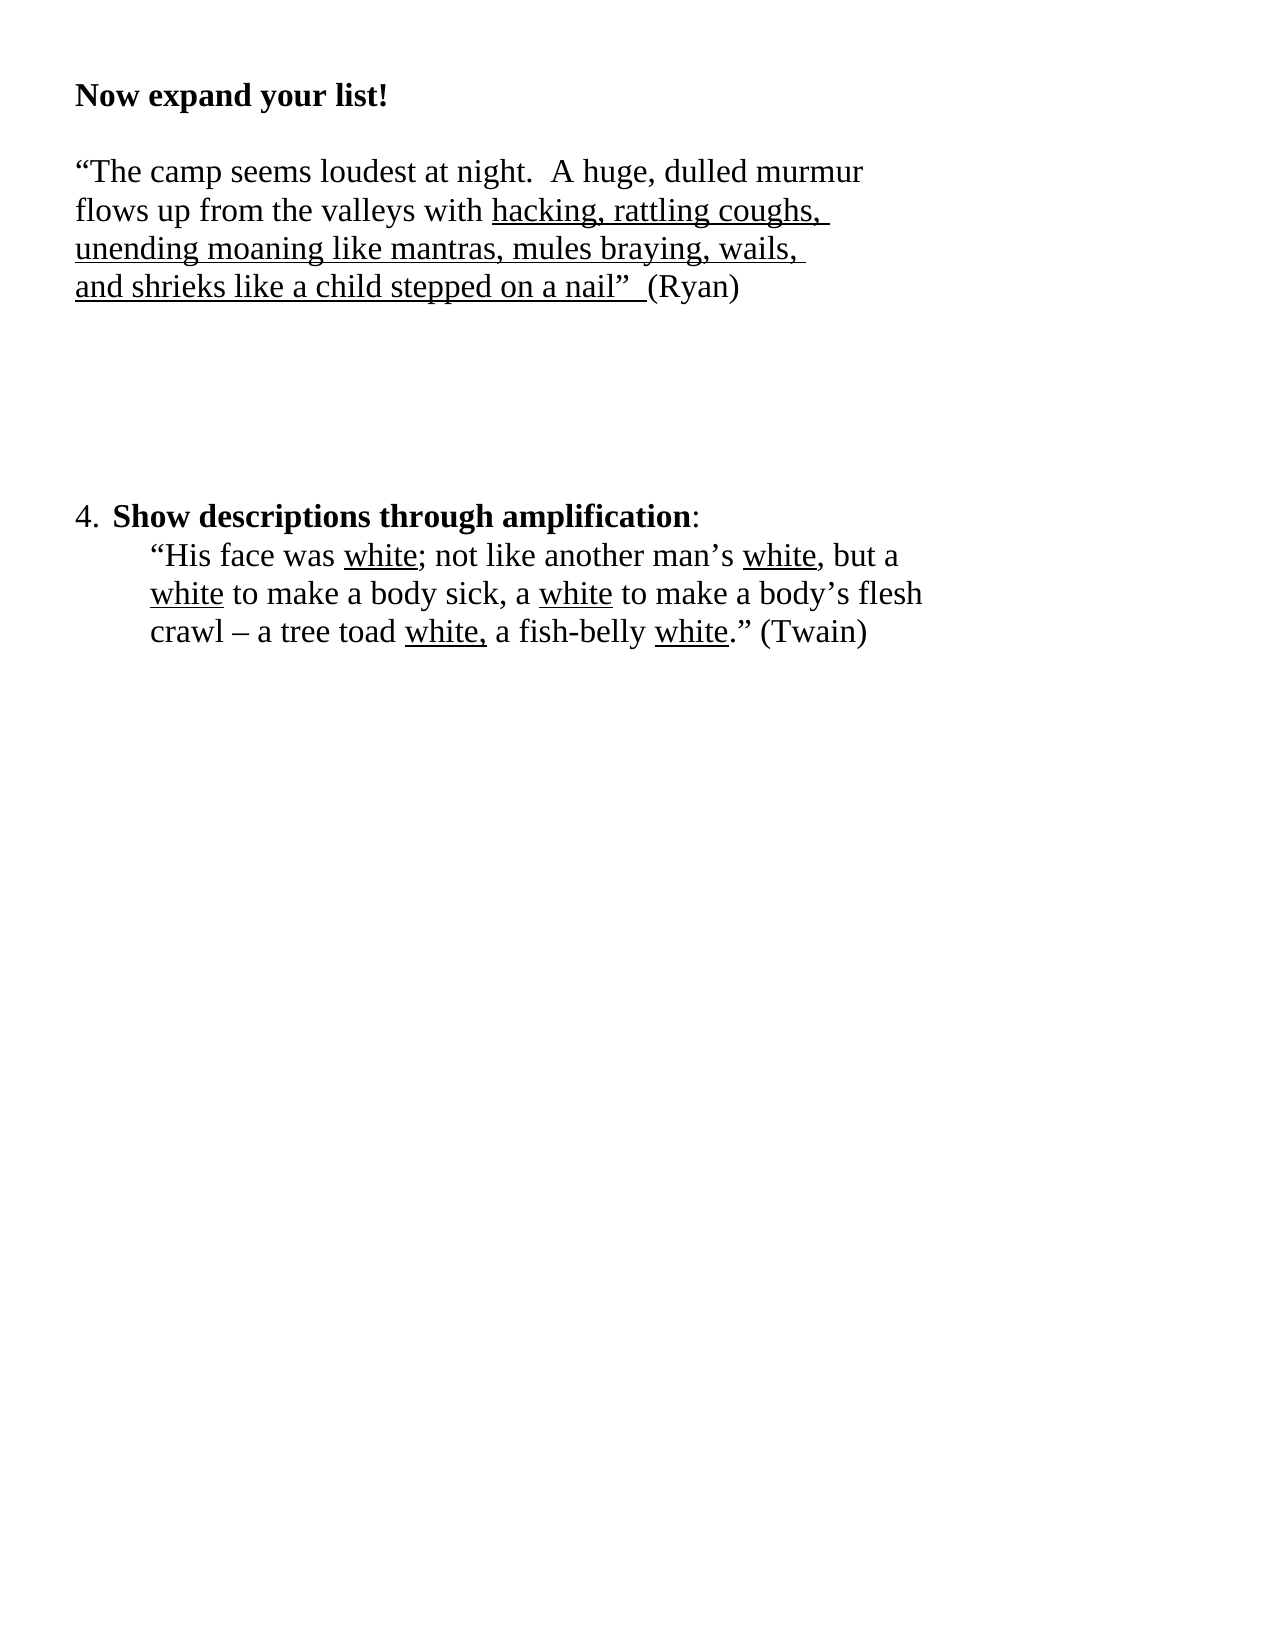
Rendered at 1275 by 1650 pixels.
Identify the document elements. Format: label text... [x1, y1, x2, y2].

text flows up from the valleys with hacking, rattling coughs, [75, 190, 1200, 228]
text and shrieks like a child stepped on a nail” (Ryan) [75, 267, 1200, 305]
list crawl – a tree toad white, a fish-belly white.” (Twain) [150, 612, 1200, 650]
text unending moaning like mantras, mules braying, wails, [75, 228, 1200, 267]
list white to make a body sick, a white to make a body’s flesh [150, 573, 1200, 612]
text Now expand your list! [75, 75, 1200, 113]
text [75, 152, 1200, 190]
list Show descriptions through amplification: [75, 497, 1200, 535]
list “His face was white; not like another man’s white, but a [150, 535, 1200, 573]
